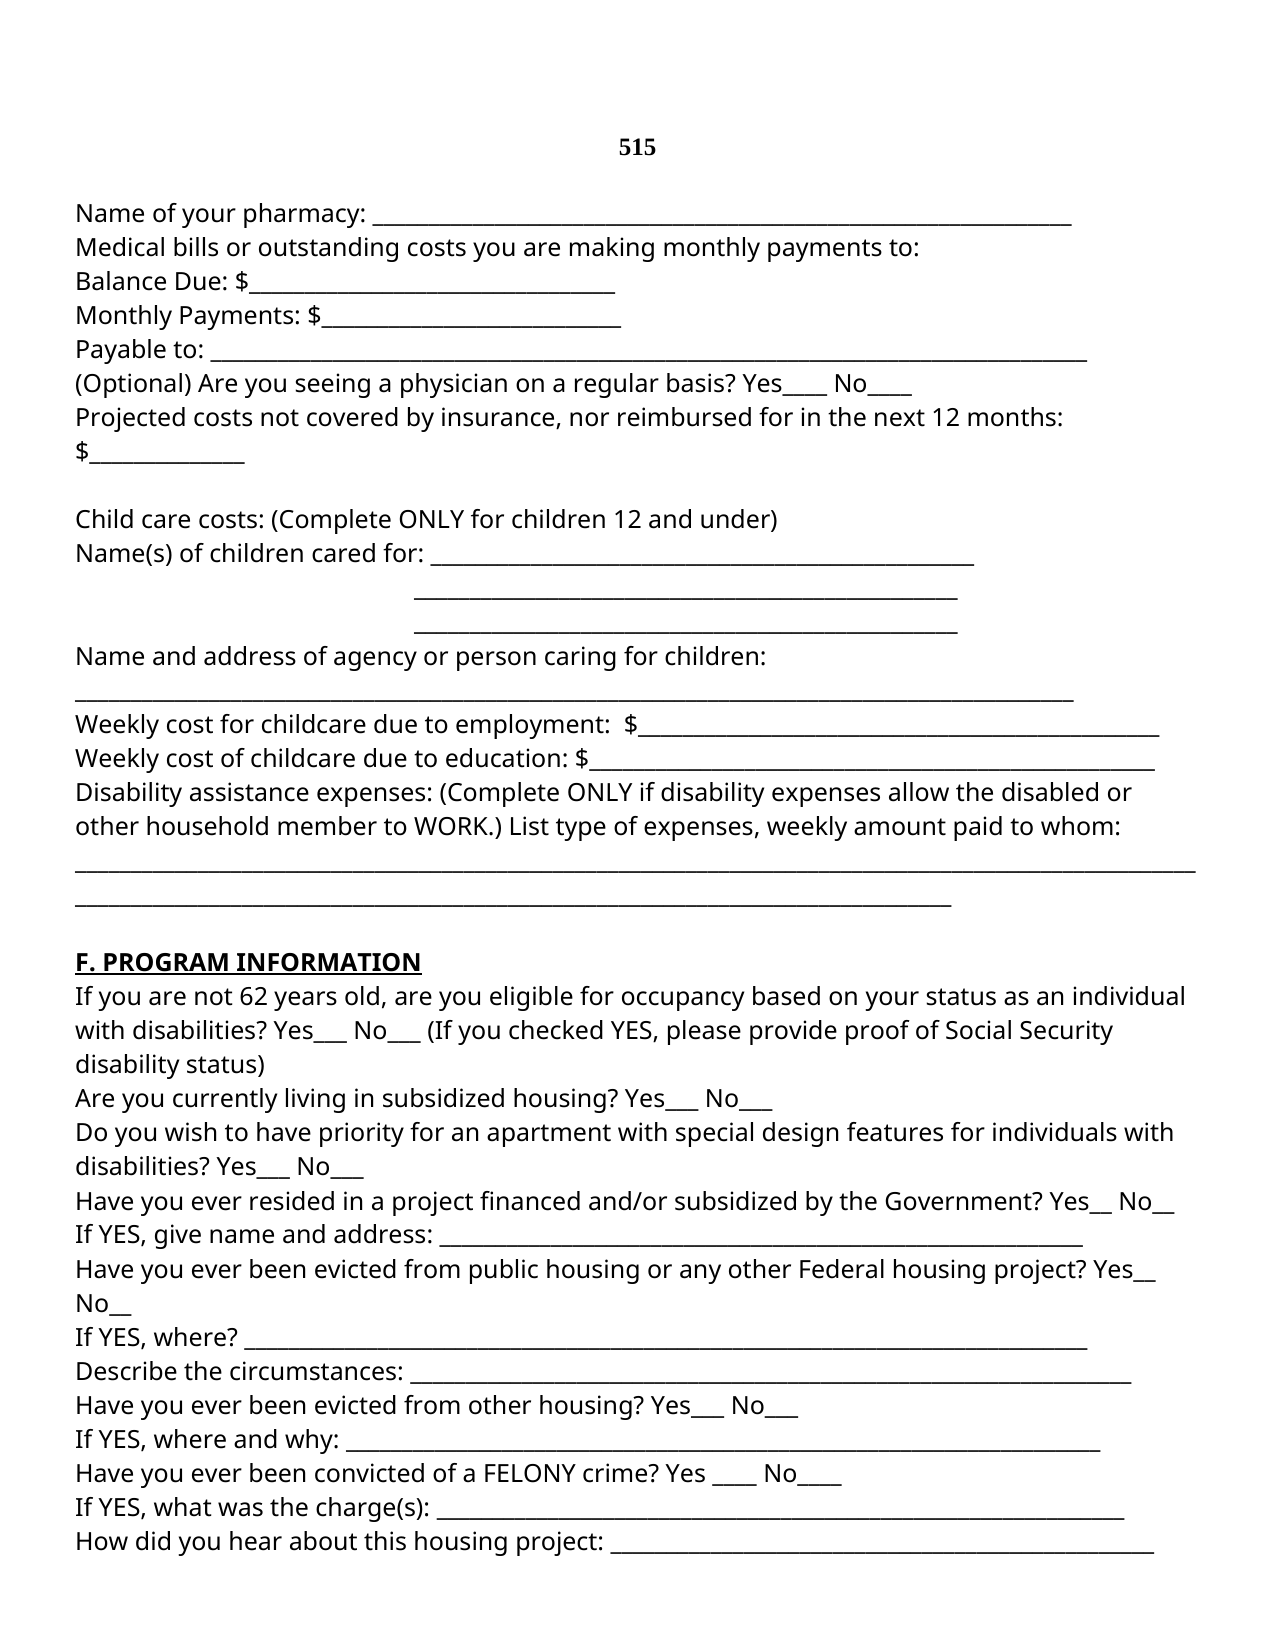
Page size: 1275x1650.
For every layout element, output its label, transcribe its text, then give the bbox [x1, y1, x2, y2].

text _________________________________________________ [75, 570, 1200, 604]
text Projected costs not covered by insurance, nor reimbursed for in the next 12 months: $______________ [75, 400, 1200, 468]
text Name(s) of children cared for: _________________________________________________ [75, 536, 1200, 570]
text How did you hear about this housing project: _________________________________________________ [75, 1524, 1200, 1558]
subtitle F. PROGRAM INFORMATION [75, 945, 1200, 979]
text Balance Due: $_________________________________ [75, 263, 1200, 297]
text If you are not 62 years old, are you eligible for occupancy based on your status as an individual with disabilities? Yes___ No___ (If you checked YES, please provide proof of Social Security disability status) [75, 979, 1200, 1081]
text Have you ever been convicted of a FELONY crime? Yes ____ No____ [75, 1456, 1200, 1490]
text _________________________________________________ [75, 604, 1200, 638]
text Have you ever been evicted from other housing? Yes___ No___ [75, 1387, 1200, 1422]
text Payable to: _______________________________________________________________________________ [75, 332, 1200, 366]
text Weekly cost for childcare due to employment: $_______________________________________________ [75, 706, 1200, 740]
text Medical bills or outstanding costs you are making monthly payments to: [75, 229, 1200, 263]
text If YES, where? ____________________________________________________________________________ [75, 1319, 1200, 1353]
text Disability assistance expenses: (Complete ONLY if disability expenses allow the disabled or other household member to WORK.) List type of expenses, weekly amount paid to whom: ____________________________________________________________________________________________________________________________________________________________________________________ [75, 774, 1200, 911]
text 515 [75, 132, 1200, 161]
text Monthly Payments: $___________________________ [75, 297, 1200, 332]
text (Optional) Are you seeing a physician on a regular basis? Yes____ No____ [75, 366, 1200, 400]
text Name of your pharmacy: _______________________________________________________________ [75, 195, 1200, 229]
text Describe the circumstances: _________________________________________________________________ [75, 1353, 1200, 1387]
text Do you wish to have priority for an apartment with special design features for individuals with disabilities? Yes___ No___ [75, 1115, 1200, 1183]
text Have you ever resided in a project financed and/or subsidized by the Government? Yes__ No__ [75, 1183, 1200, 1217]
text Weekly cost of childcare due to education: $___________________________________________________ [75, 740, 1200, 774]
text Have you ever been evicted from public housing or any other Federal housing project? Yes__ No__ [75, 1251, 1200, 1319]
text If YES, give name and address: __________________________________________________________ [75, 1217, 1200, 1251]
text If YES, where and why: ____________________________________________________________________ [75, 1422, 1200, 1456]
text Name and address of agency or person caring for children: __________________________________________________________________________________________ [75, 638, 1200, 706]
text If YES, what was the charge(s): ______________________________________________________________ [75, 1490, 1200, 1524]
text Are you currently living in subsidized housing? Yes___ No___ [75, 1081, 1200, 1115]
text Child care costs: (Complete ONLY for children 12 and under) [75, 502, 1200, 536]
